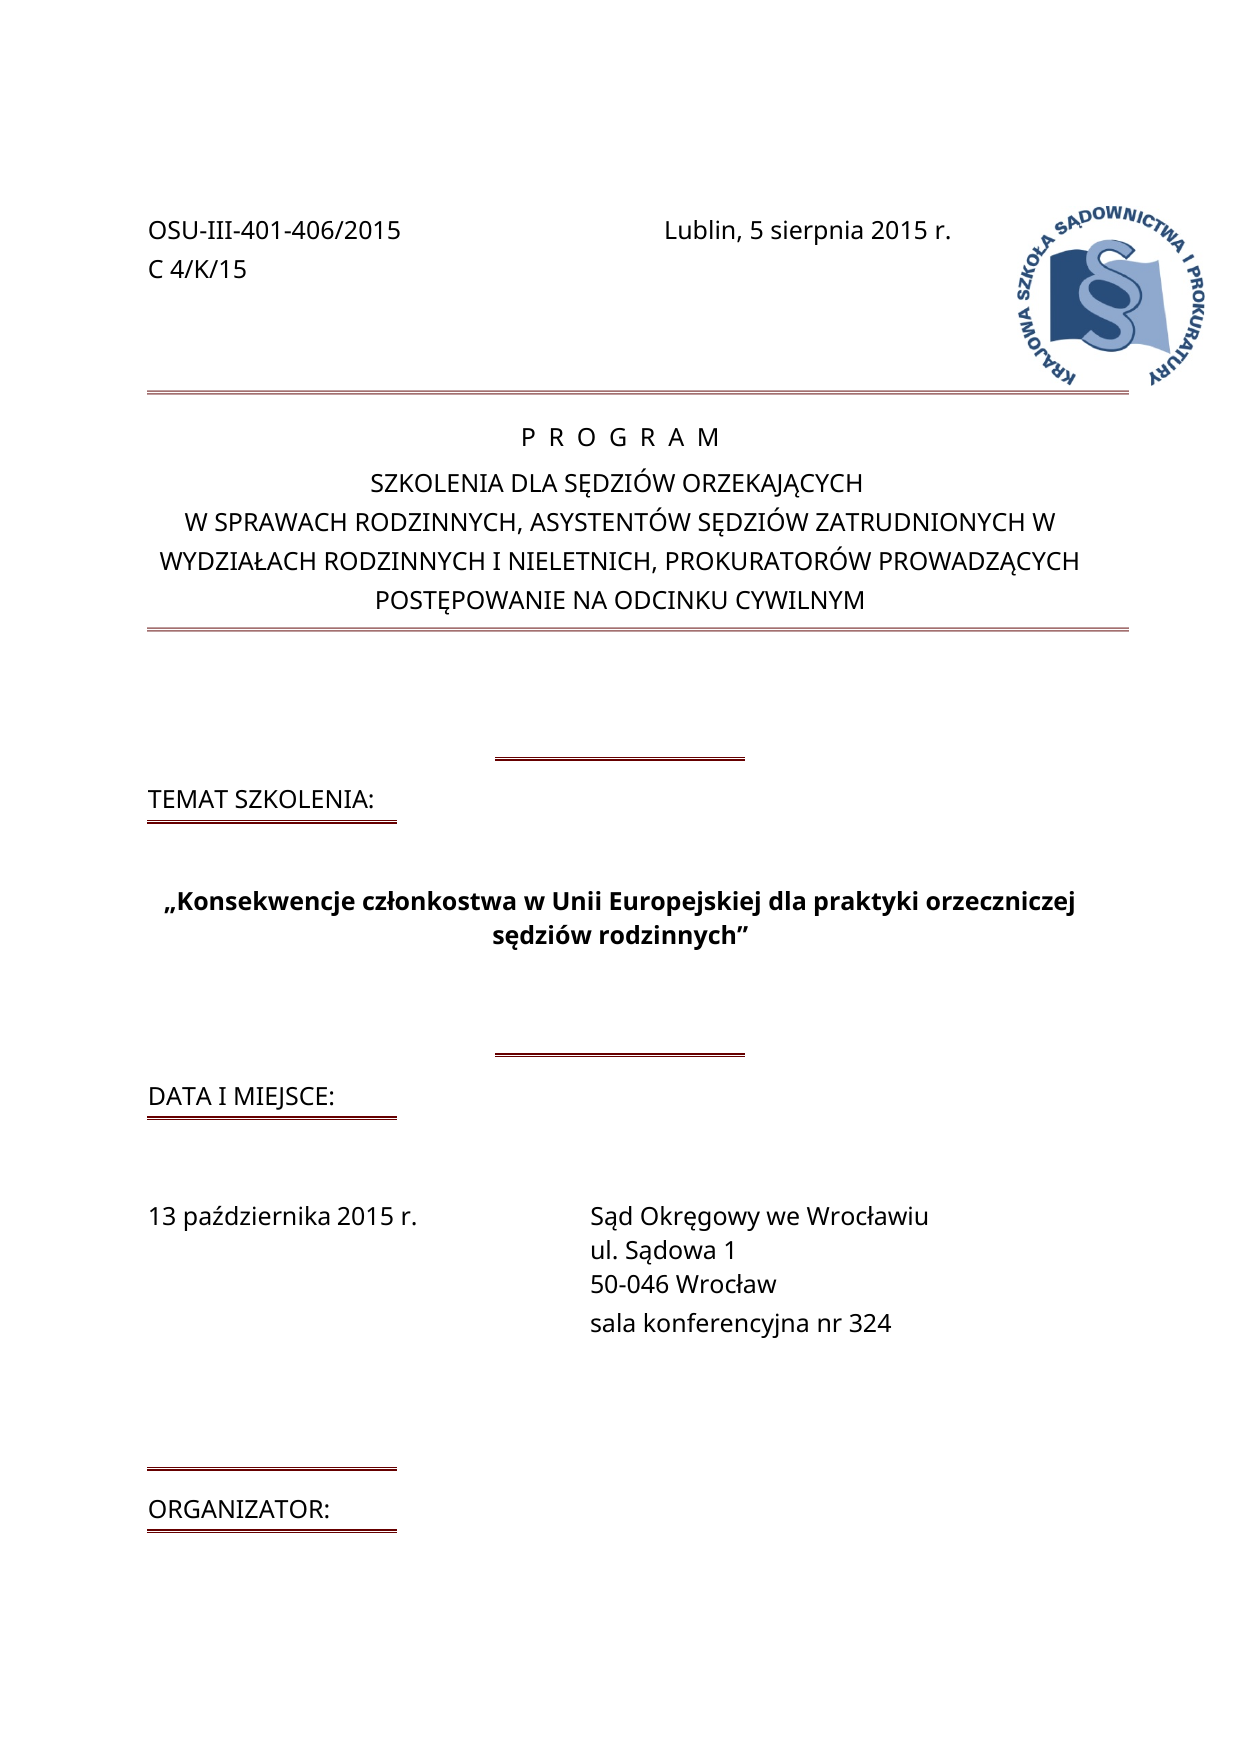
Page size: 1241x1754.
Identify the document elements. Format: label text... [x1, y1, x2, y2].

picture [147, 206, 1205, 399]
text TEMAT SZKOLENIA: [148, 782, 1093, 816]
picture [147, 1462, 397, 1475]
picture [495, 1049, 745, 1061]
text 13 października 2015 r. Sąd Okręgowy we Wrocławiu ul. Sądowa 1 [148, 1198, 1093, 1267]
picture [147, 1112, 397, 1124]
picture [147, 815, 397, 828]
text OSU-III-401-406/2015 Lublin, 5 sierpnia 2015 r. [148, 213, 1017, 247]
text P R O G R A M [148, 420, 1093, 454]
picture [147, 622, 1129, 636]
picture [495, 752, 745, 765]
text ORGANIZATOR: [148, 1491, 1093, 1525]
picture [147, 1525, 397, 1537]
text DATA I MIEJSCE: [148, 1078, 1093, 1112]
text „Konsekwencje członkostwa w Unii Europejskiej dla praktyki orzeczniczej sędziów rodzinnych” [148, 883, 1093, 952]
text C 4/K/15 [148, 252, 1017, 286]
text 50-046 Wrocław sala konferencyjna nr 324 [590, 1267, 1093, 1340]
text SZKOLENIA DLA SĘDZIÓW ORZEKAJĄCYCH W SPRAWACH RODZINNYCH, ASYSTENTÓW SĘDZIÓW ZATRUDNIONYCH W WYDZIAŁACH RODZINNYCH I NIELETNICH, PROKURATORÓW PROWADZĄCYCH POSTĘPOWANIE NA ODCINKU CYWILNYM [148, 466, 1093, 617]
